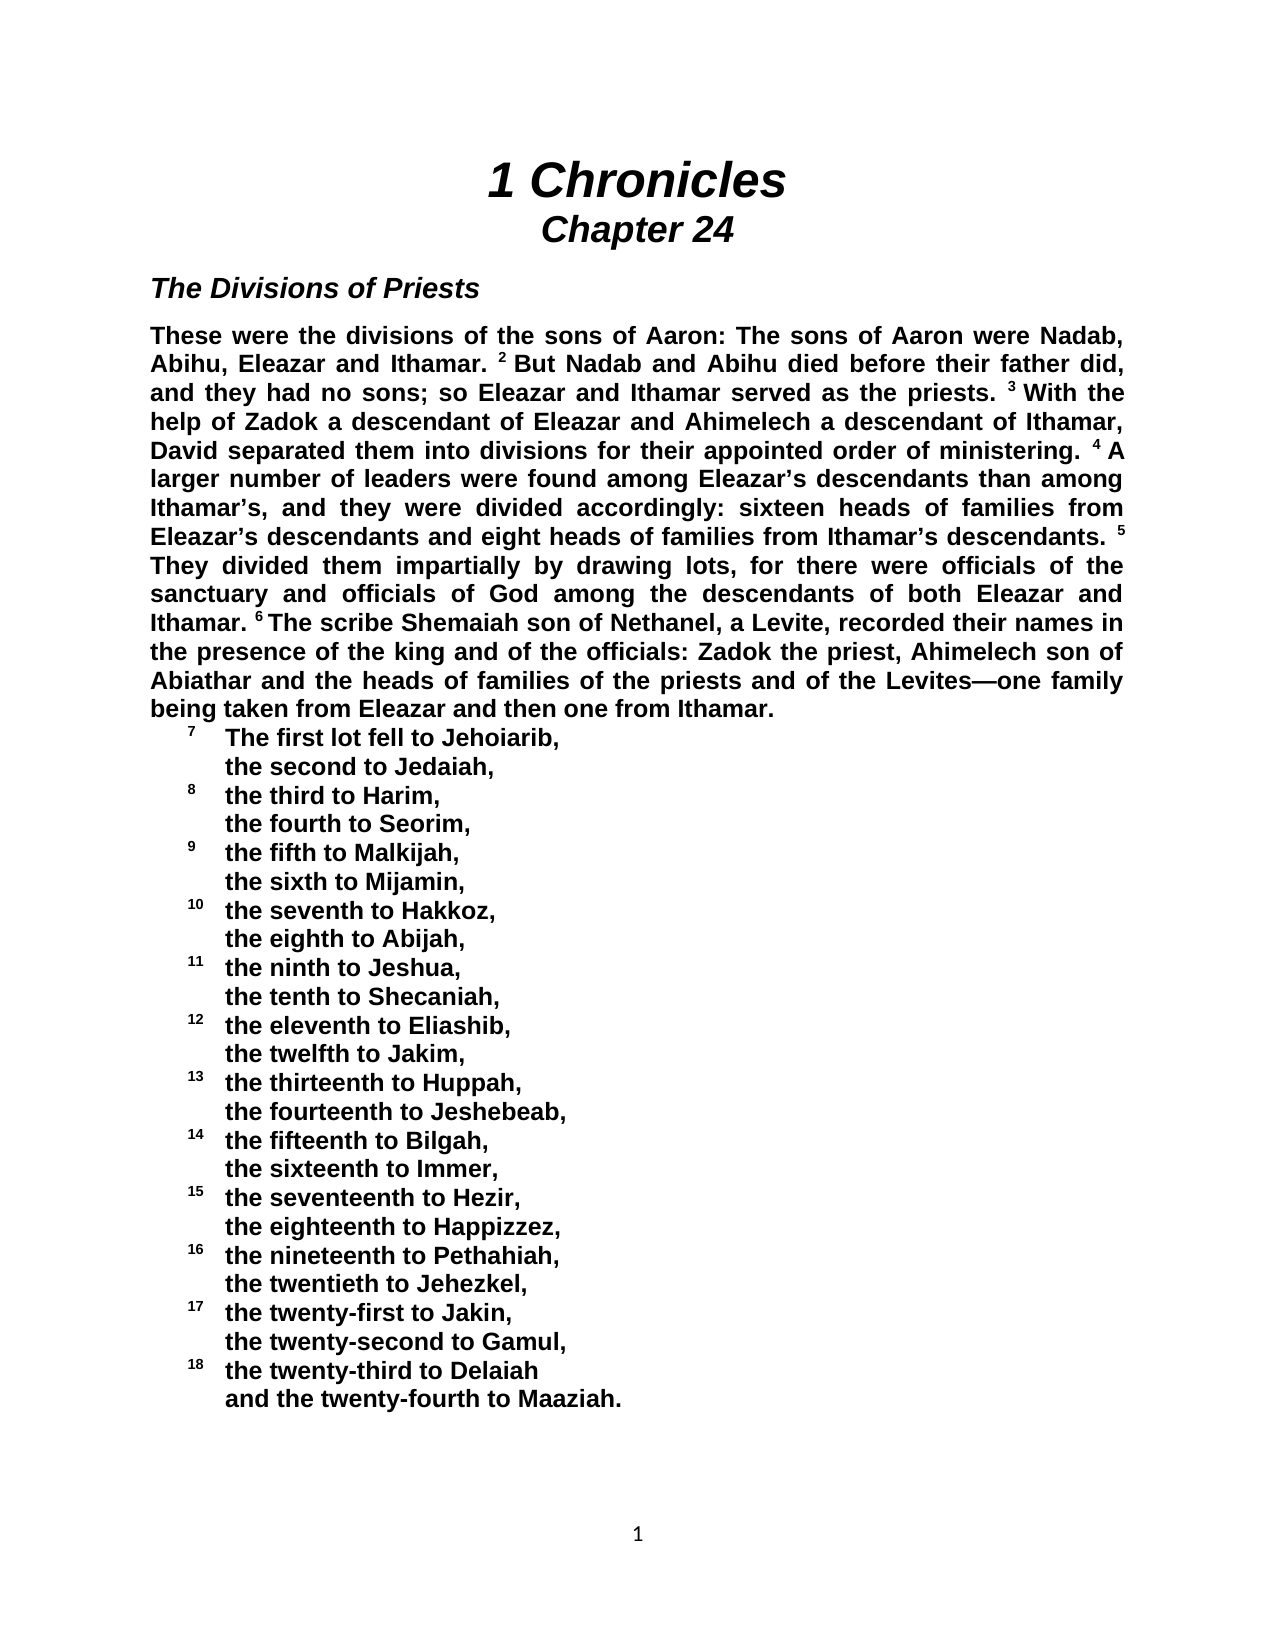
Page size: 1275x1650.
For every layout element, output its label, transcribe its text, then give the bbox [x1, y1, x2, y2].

text the twenty-second to Gamul, [225, 1327, 1125, 1356]
text 1 Chronicles [150, 150, 1125, 207]
text 16 the nineteenth to Pethahiah, [187, 1241, 1125, 1269]
text 15 the seventeenth to Hezir, [187, 1183, 1125, 1212]
text the twentieth to Jehezkel, [225, 1269, 1125, 1298]
text 14 the fifteenth to Bilgah, [187, 1126, 1125, 1154]
text the fourth to Seorim, [225, 809, 1125, 838]
text 11 the ninth to Jeshua, [187, 953, 1125, 982]
text These were the divisions of the sons of Aaron: The sons of Aaron were Nadab, Abihu, Eleazar and Ithamar. 2 But Nadab and Abihu died before their father did, and they had no sons; so Eleazar and Ithamar served as the priests. 3 With the help of Zadok a descendant of Eleazar and Ahimelech a descendant of Ithamar, David separated them into divisions for their appointed order of ministering. 4 A larger number of leaders were found among Eleazar’s descendants than among Ithamar’s, and they were divided accordingly: sixteen heads of families from Eleazar’s descendants and eight heads of families from Ithamar’s descendants. 5 They divided them impartially by drawing lots, for there were officials of the sanctuary and officials of God among the descendants of both Eleazar and Ithamar. 6 The scribe Shemaiah son of Nethanel, a Levite, recorded their names in the presence of the king and of the officials: Zadok the priest, Ahimelech son of Abiathar and the heads of families of the priests and of the Levites—one family being taken from Eleazar and then one from Ithamar. [150, 321, 1125, 723]
text Chapter 24 [150, 207, 1125, 251]
text 7 The first lot fell to Jehoiarib, [187, 723, 1125, 752]
text the eighth to Abijah, [225, 924, 1125, 953]
text 13 the thirteenth to Huppah, [187, 1068, 1125, 1097]
text the twelfth to Jakim, [225, 1039, 1125, 1068]
text the fourteenth to Jeshebeab, [225, 1097, 1125, 1126]
text the eighteenth to Happizzez, [225, 1212, 1125, 1241]
text 9 the fifth to Malkijah, [187, 838, 1125, 867]
text the sixth to Mijamin, [225, 867, 1125, 896]
text the sixteenth to Immer, [225, 1154, 1125, 1183]
text The Divisions of Priests [150, 271, 1125, 305]
text the tenth to Shecaniah, [225, 982, 1125, 1011]
text the second to Jedaiah, [225, 752, 1125, 781]
text 18 the twenty-third to Delaiah [187, 1356, 1125, 1384]
text 8 the third to Harim, [187, 781, 1125, 809]
text 10 the seventh to Hakkoz, [187, 896, 1125, 924]
text and the twenty-fourth to Maaziah. [225, 1384, 1125, 1413]
text 17 the twenty-first to Jakin, [187, 1298, 1125, 1327]
text 12 the eleventh to Eliashib, [187, 1011, 1125, 1039]
